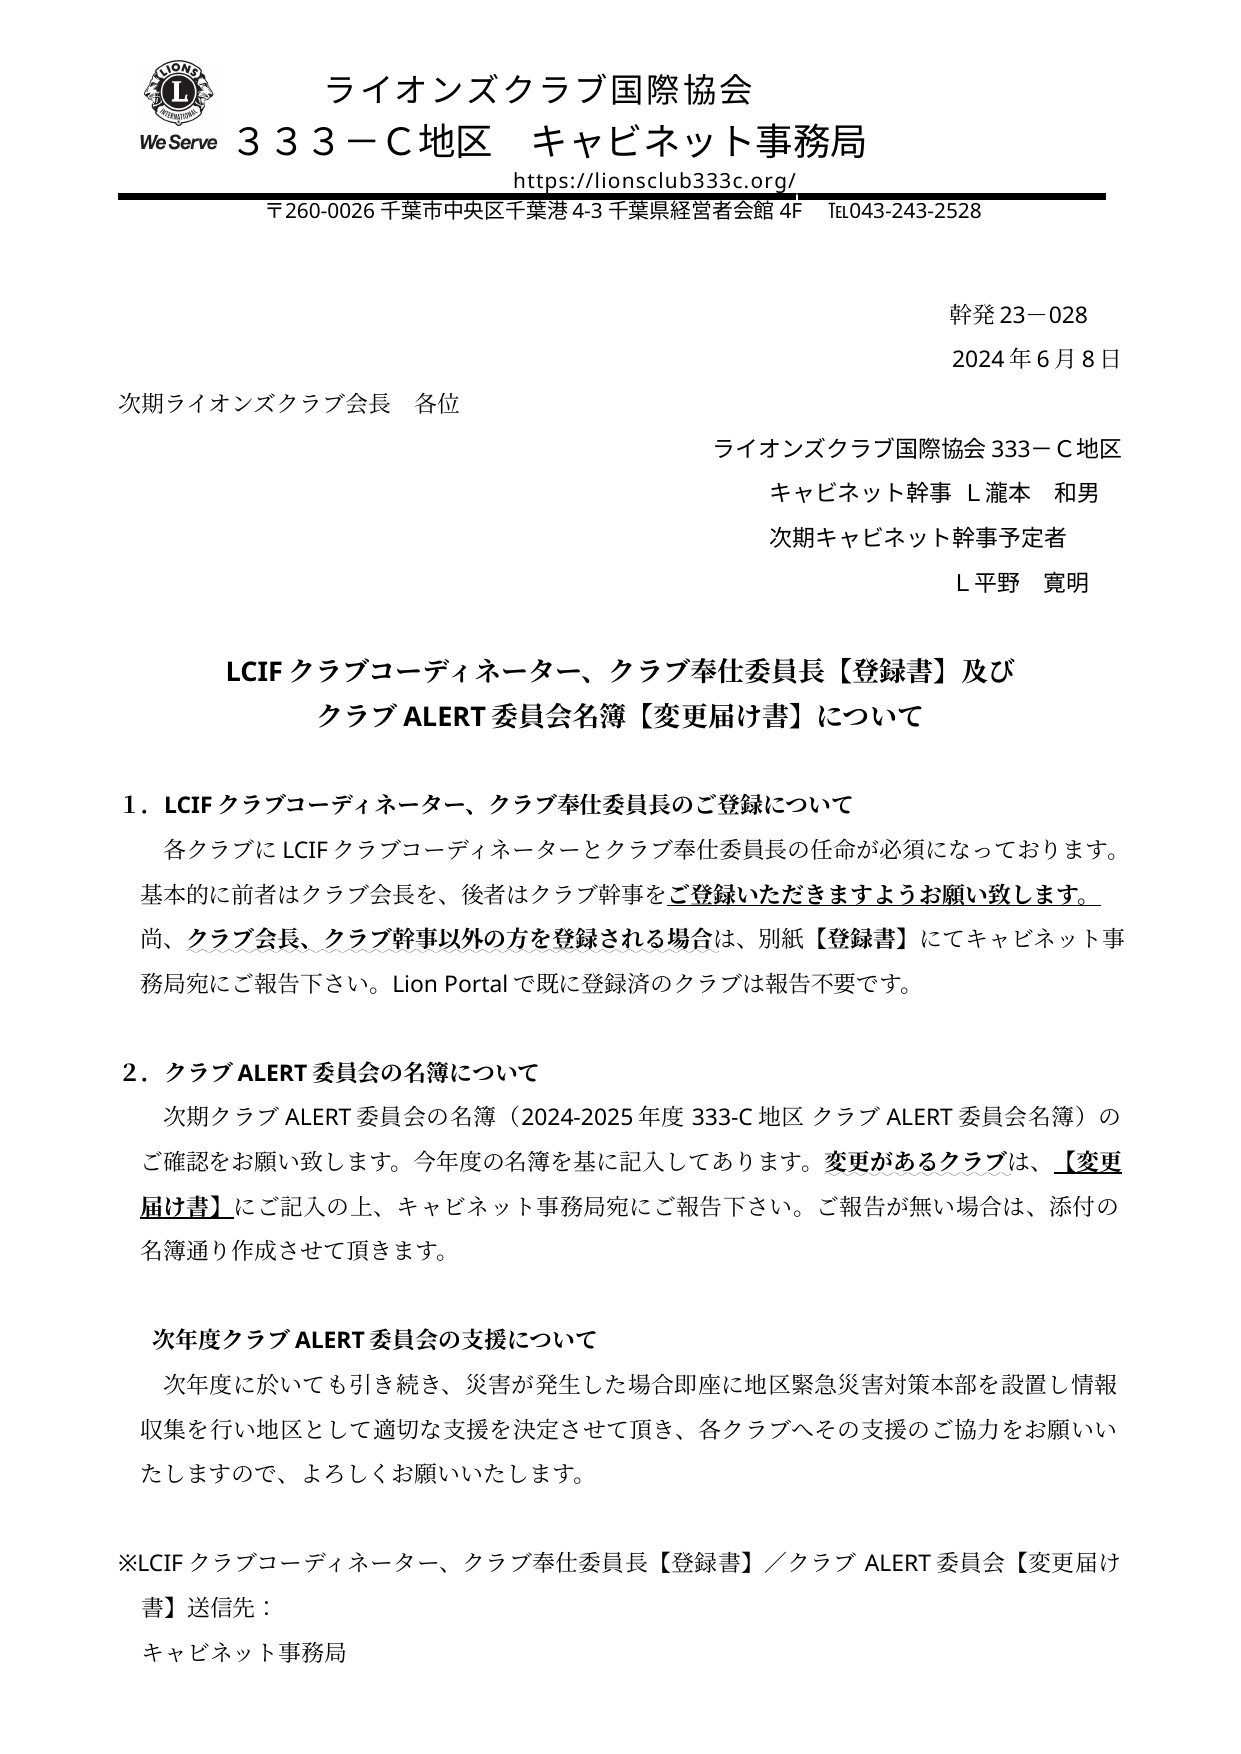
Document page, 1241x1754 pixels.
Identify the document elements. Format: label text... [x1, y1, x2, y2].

text １．LCIFクラブコーディネーター、クラブ奉仕委員長のご登録について [118, 782, 1152, 826]
text 2024年6月8日 [118, 336, 1122, 380]
text 尚、クラブ会長、クラブ幹事以外の方を登録される場合は、別紙【登録書】にてキャビネット事 [140, 915, 1152, 960]
text 次年度に於いても引き続き、災害が発生した場合即座に地区緊急災害対策本部を設置し情報収集を行い地区として適切な支援を決定させて頂き、各クラブへその支援のご協力をお願いいたしますので、よろしくお願いいたします。 [140, 1361, 1122, 1495]
text 務局宛にご報告下さい。Lion Portalで既に登録済のクラブは報告不要です。 [140, 960, 1152, 1004]
text 幹発23－028 [118, 291, 1088, 336]
text Ｌ平野 寛明 [906, 559, 1122, 603]
text 次期キャビネット幹事予定者 [682, 514, 1122, 559]
text キャビネット事務局 [118, 1629, 1122, 1673]
text 次年度クラブALERT委員会の支援について [118, 1317, 1122, 1361]
text 次期クラブALERT委員会の名簿（2024-2025年度 333-C地区 クラブALERT委員会名簿）のご確認をお願い致します。今年度の名簿を基に記入してあります。変更があるクラブは、【変更届け書】にご記入の上、キャビネット事務局宛にご報告下さい。ご報告が無い場合は、添付の名簿通り作成させて頂きます。 [140, 1094, 1122, 1272]
text ライオンズクラブ国際協会333－Ｃ地区 [118, 425, 1122, 469]
picture [132, 59, 224, 151]
text キャビネット幹事 Ｌ瀧本 和男 [682, 469, 1122, 514]
text LCIFクラブコーディネーター、クラブ奉仕委員長【登録書】及び [118, 648, 1122, 692]
text 各クラブにLCIFクラブコーディネーターとクラブ奉仕委員長の任命が必須になっております。基本的に前者はクラブ会長を、後者はクラブ幹事をご登録いただきますようお願い致します。 [140, 826, 1152, 915]
text 次期ライオンズクラブ会長 各位 [118, 380, 1122, 425]
text クラブALERT委員会名簿【変更届け書】について [118, 692, 1122, 737]
text ※LCIFクラブコーディネーター、クラブ奉仕委員長【登録書】／クラブALERT委員会【変更届け書】送信先： [118, 1539, 1122, 1629]
text ２．クラブALERT委員会の名簿について [118, 1049, 1122, 1094]
